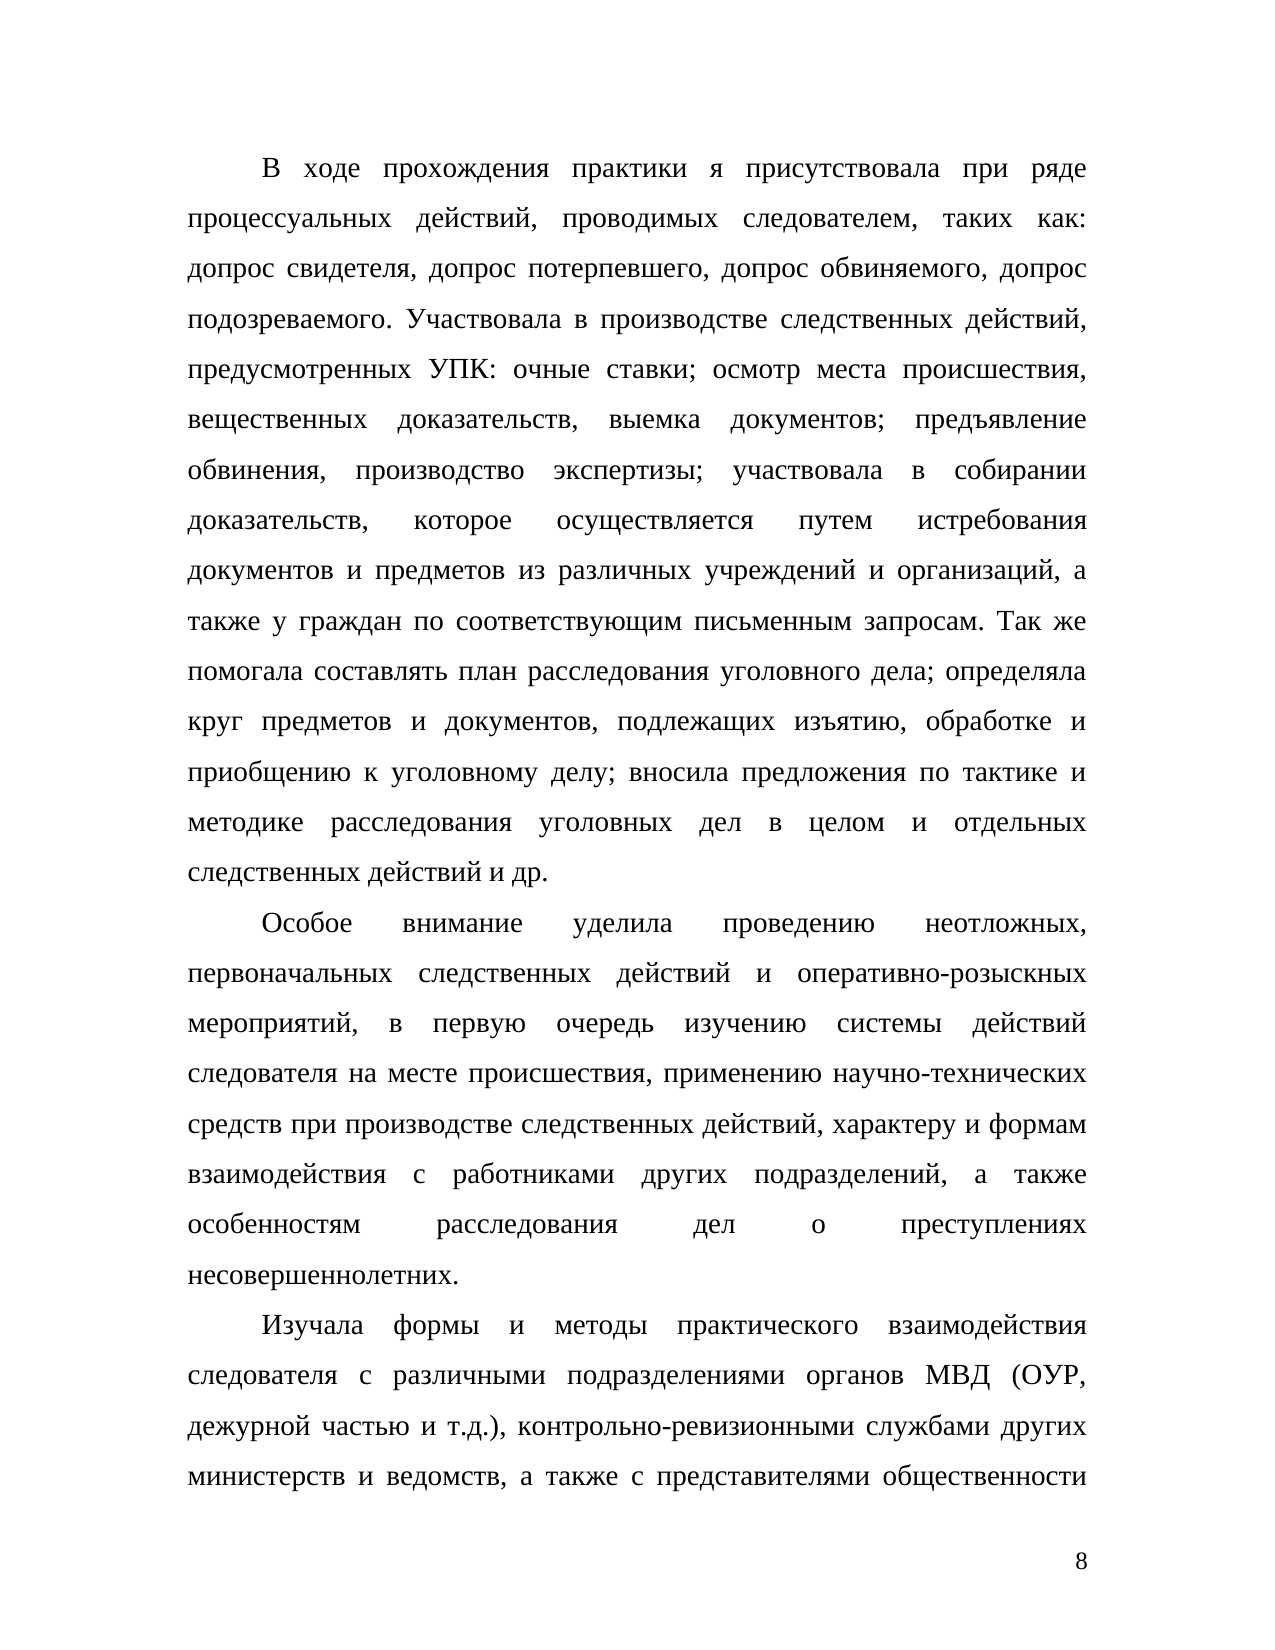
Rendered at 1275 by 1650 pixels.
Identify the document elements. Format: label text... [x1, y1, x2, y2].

text В ходе прохождения практики я присутствовала при ряде процессуальных действий, проводимых следователем, таких как: допрос свидетеля, допрос потерпевшего, допрос обвиняемого, допрос подозреваемого. Участвовала в производстве следственных действий, предусмотренных УПК: очные ставки; осмотр места происшествия, вещественных доказательств, выемка документов; предъявление обвинения, производство экспертизы; участвовала в собирании доказательств, которое осуществляется путем истребования документов и предметов из различных учреждений и организаций, а также у граждан по соответствующим письменным запросам. Так же помогала составлять план расследования уголовного дела; определяла круг предметов и документов, подлежащих изъятию, обработке и приобщению к уголовному делу; вносила предложения по тактике и методике расследования уголовных дел в целом и отдельных следственных действий и др. [187, 150, 1087, 888]
text Особое внимание уделила проведению неотложных, первоначальных следственных действий и оперативно-розыскных мероприятий, в первую очередь изучению системы действий следователя на месте происшествия, применению научно-технических средств при производстве следственных действий, характеру и формам взаимодействия с работниками других подразделений, а также особенностям расследования дел о преступлениях несовершеннолетних. [187, 905, 1087, 1290]
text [187, 1307, 1087, 1492]
